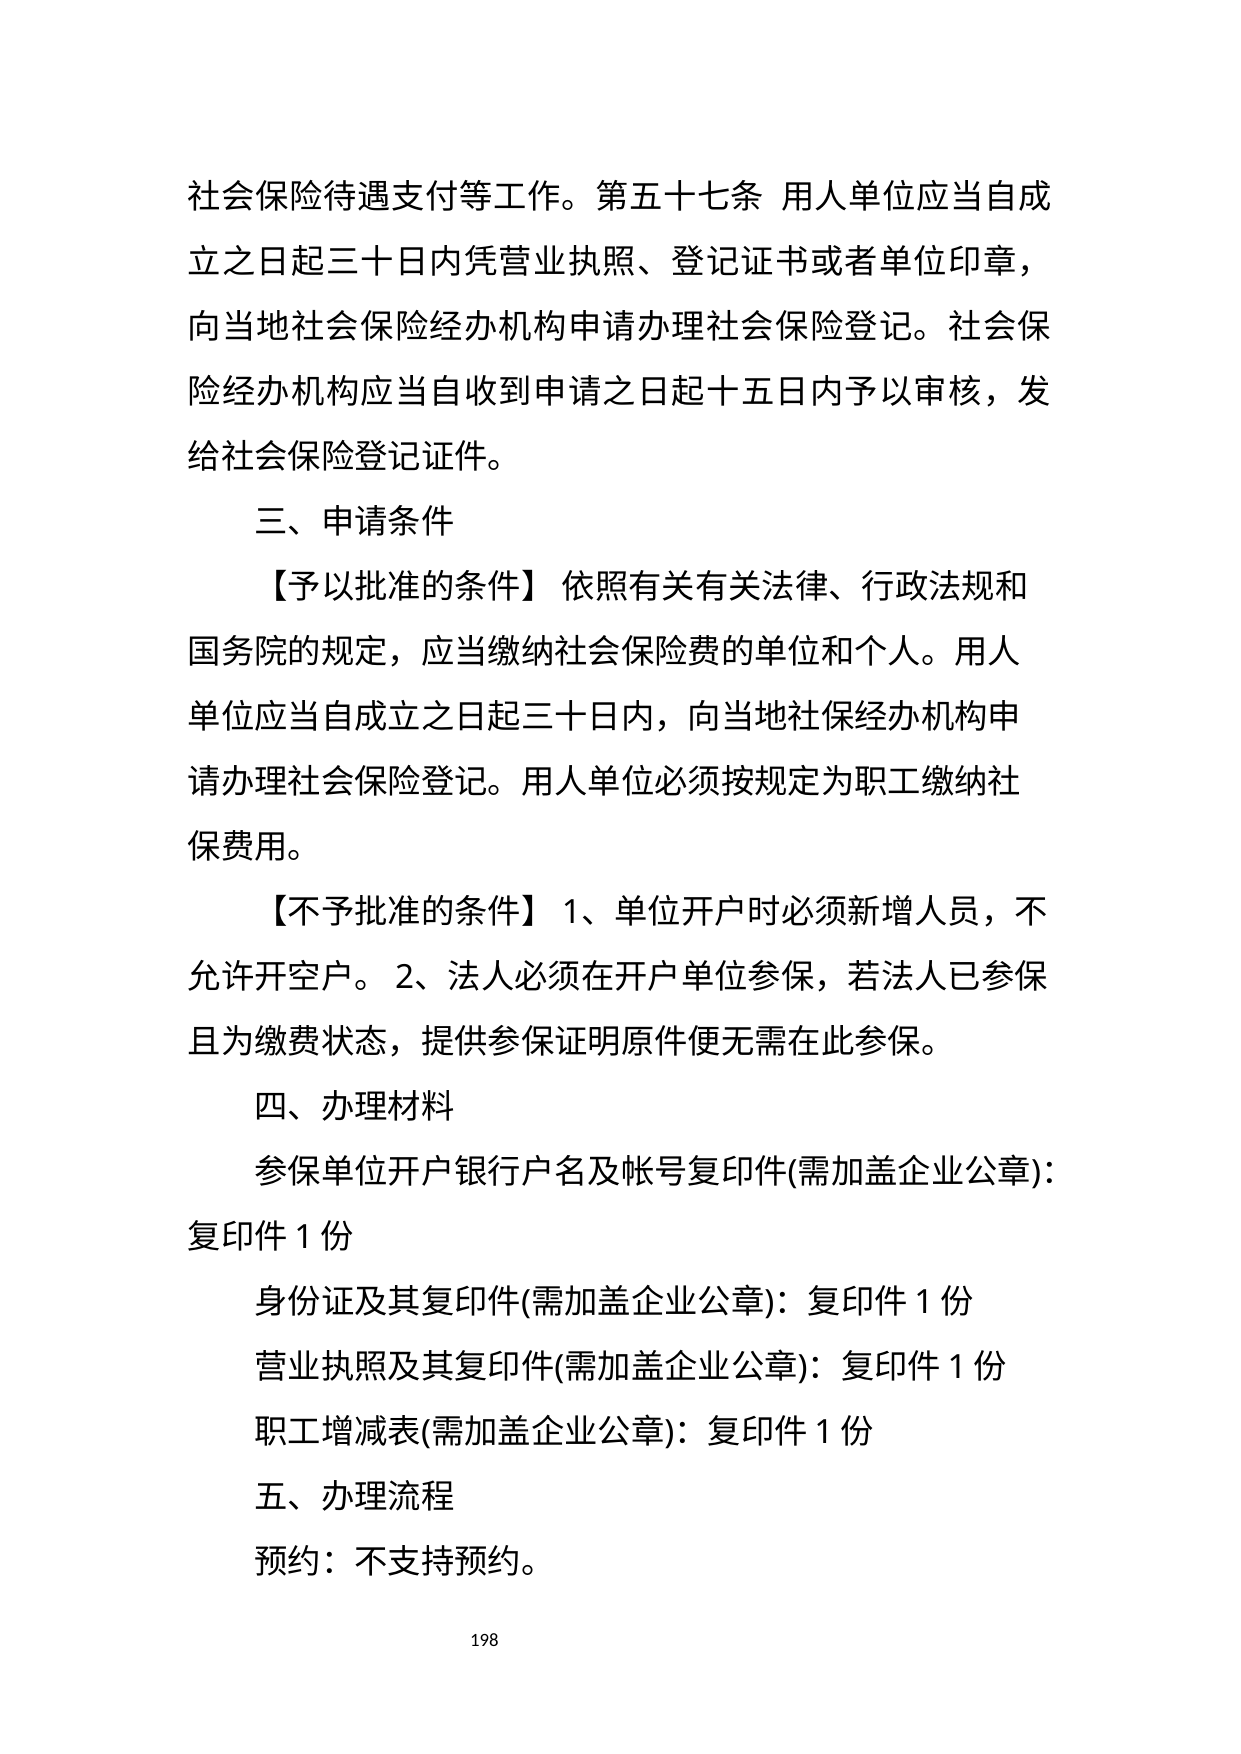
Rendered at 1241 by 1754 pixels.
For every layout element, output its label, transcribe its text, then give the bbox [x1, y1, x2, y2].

text 职工增减表(需加盖企业公章)：复印件1份 [187, 1397, 1053, 1462]
text 四、办理材料 [187, 1072, 1053, 1137]
text 参保单位开户银行户名及帐号复印件(需加盖企业公章)：复印件1份 [187, 1137, 1053, 1267]
text 预约：不支持预约。 [187, 1527, 1053, 1592]
text 身份证及其复印件(需加盖企业公章)：复印件1份 [187, 1267, 1053, 1332]
text 营业执照及其复印件(需加盖企业公章)：复印件1份 [187, 1332, 1053, 1397]
text 【予以批准的条件】 依照有关有关法律、行政法规和国务院的规定，应当缴纳社会保险费的单位和个人。用人单位应当自成立之日起三十日内，向当地社保经办机构申请办理社会保险登记。用人单位必须按规定为职工缴纳社保费用。 [187, 552, 1053, 877]
text 三、申请条件 [187, 487, 1053, 552]
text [187, 162, 1053, 487]
text 【不予批准的条件】 1、单位开户时必须新增人员，不允许开空户。 2、法人必须在开户单位参保，若法人已参保且为缴费状态，提供参保证明原件便无需在此参保。 [187, 877, 1053, 1072]
text 五、办理流程 [187, 1462, 1053, 1527]
